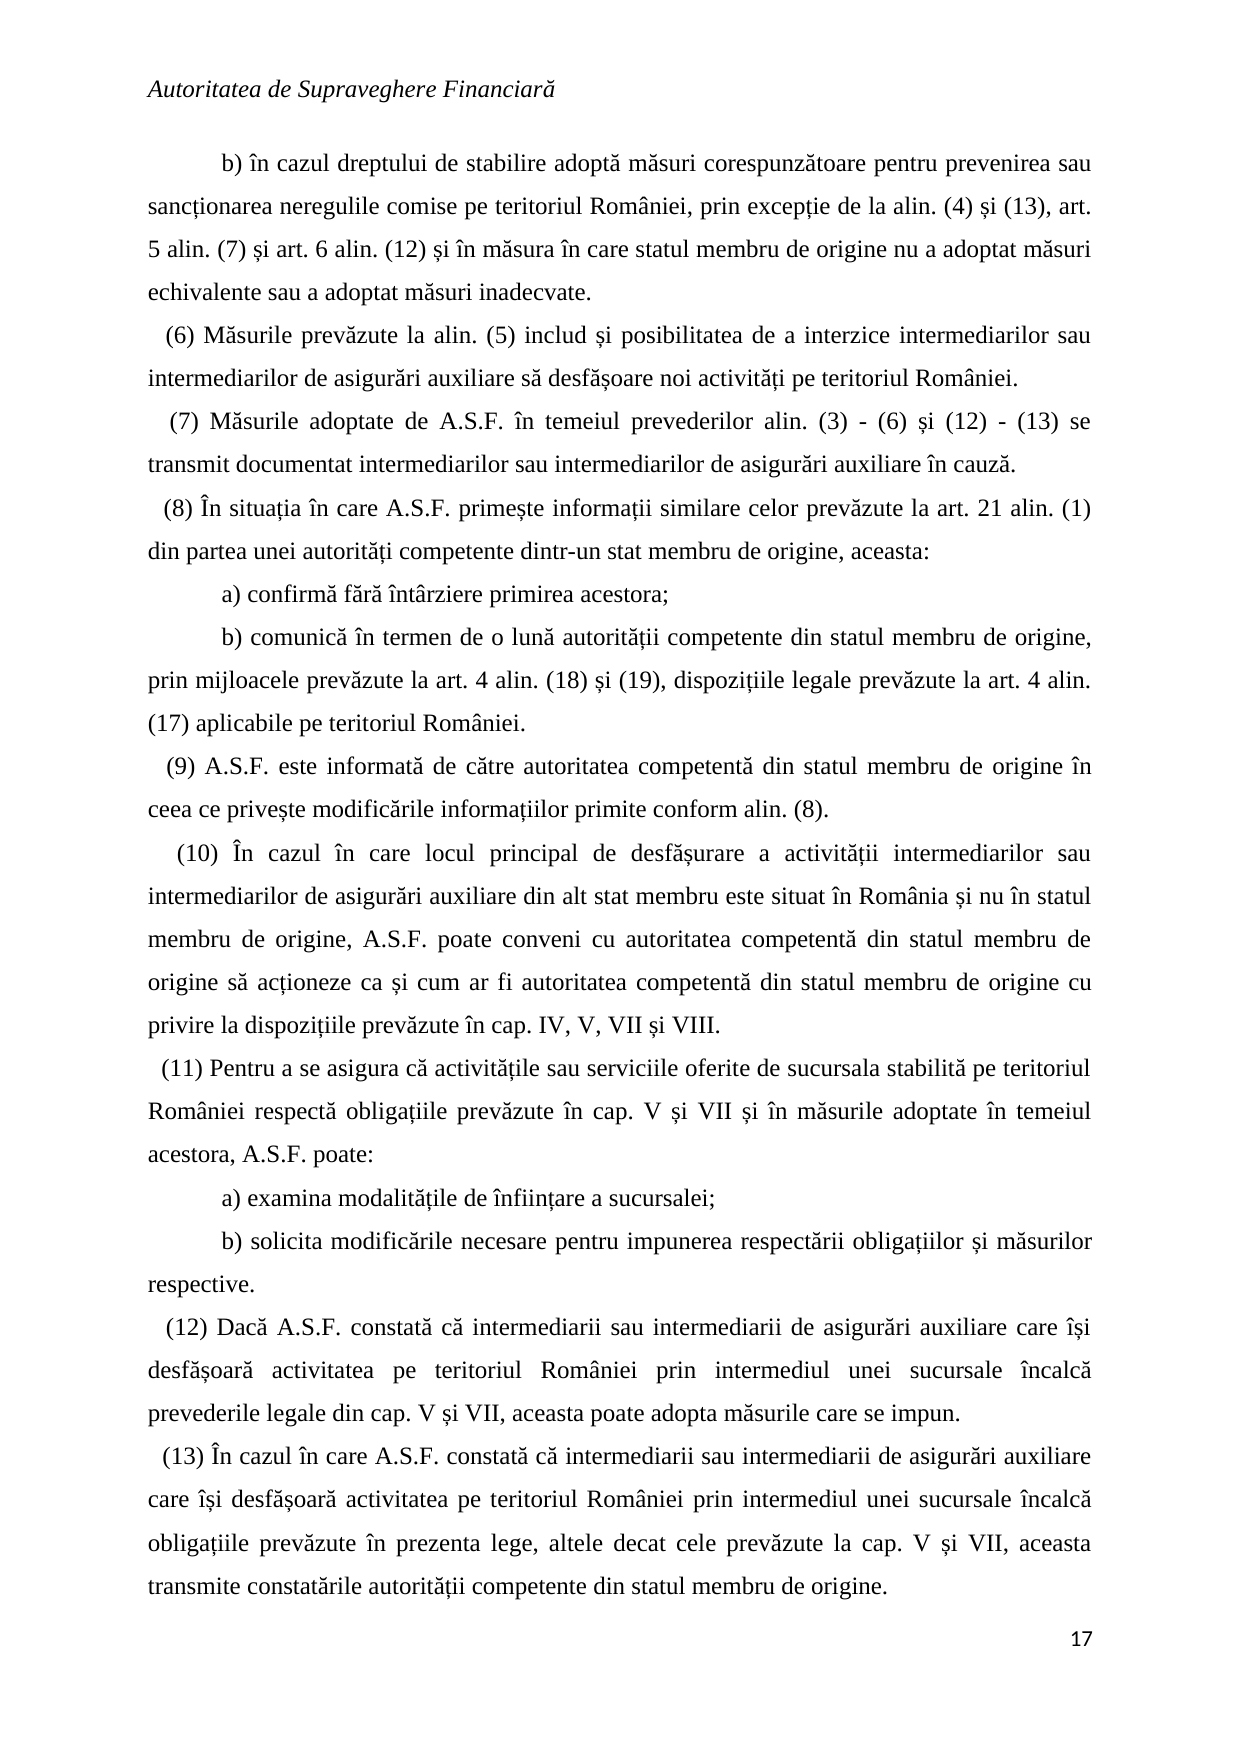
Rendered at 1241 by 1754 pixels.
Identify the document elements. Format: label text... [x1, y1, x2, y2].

text (12) Dacă A.S.F. constată că intermediarii sau intermediarii de asigurări auxiliare care își desfășoară activitatea pe teritoriul României prin intermediul unei sucursale încalcă prevederile legale din cap. V și VII, aceasta poate adopta măsurile care se impun. [148, 1312, 1093, 1427]
text b) solicita modificările necesare pentru impunerea respectării obligațiilor și măsurilor respective. [148, 1226, 1093, 1298]
text (7) Măsurile adoptate de A.S.F. în temeiul prevederilor alin. (3) - (6) și (12) - (13) se transmit documentat intermediarilor sau intermediarilor de asigurări auxiliare în cauză. [148, 406, 1093, 478]
text (8) În situația în care A.S.F. primește informații similare celor prevăzute la art. 21 alin. (1) din partea unei autorități competente dintr-un stat membru de origine, aceasta: [148, 493, 1093, 564]
text (6) Măsurile prevăzute la alin. (5) includ și posibilitatea de a interzice intermediarilor sau intermediarilor de asigurări auxiliare să desfășoare noi activități pe teritoriul României. [148, 320, 1093, 392]
text b) comunică în termen de o lună autorității competente din statul membru de origine, prin mijloacele prevăzute la art. 4 alin. (18) și (19), dispozițiile legale prevăzute la art. 4 alin. (17) aplicabile pe teritoriul României. [148, 622, 1093, 737]
text a) examina modalitățile de înființare a sucursalei; [148, 1183, 1093, 1211]
text (11) Pentru a se asigura că activitățile sau serviciile oferite de sucursala stabilită pe teritoriul României respectă obligațiile prevăzute în cap. V și VII și în măsurile adoptate în temeiul acestora, A.S.F. poate: [148, 1053, 1093, 1168]
text (13) În cazul în care A.S.F. constată că intermediarii sau intermediarii de asigurări auxiliare care își desfășoară activitatea pe teritoriul României prin intermediul unei sucursale încalcă obligațiile prevăzute în prezenta lege, altele decat cele prevăzute la cap. V și VII, aceasta transmite constatările autorității competente din statul membru de origine. [148, 1441, 1093, 1599]
text (10) În cazul în care locul principal de desfășurare a activității intermediarilor sau intermediarilor de asigurări auxiliare din alt stat membru este situat în România și nu în statul membru de origine, A.S.F. poate conveni cu autoritatea competentă din statul membru de origine să acționeze ca și cum ar fi autoritatea competentă din statul membru de origine cu privire la dispozițiile prevăzute în cap. IV, V, VII și VIII. [148, 838, 1093, 1039]
text a) confirmă fără întârziere primirea acestora; [148, 579, 1093, 608]
text b) în cazul dreptului de stabilire adoptă măsuri corespunzătoare pentru prevenirea sau sancționarea neregulile comise pe teritoriul României, prin excepție de la alin. (4) și (13), art. 5 alin. (7) și art. 6 alin. (12) și în măsura în care statul membru de origine nu a adoptat măsuri echivalente sau a adoptat măsuri inadecvate. [148, 148, 1093, 306]
text (9) A.S.F. este informată de către autoritatea competentă din statul membru de origine în ceea ce privește modificările informațiilor primite conform alin. (8). [148, 751, 1093, 823]
